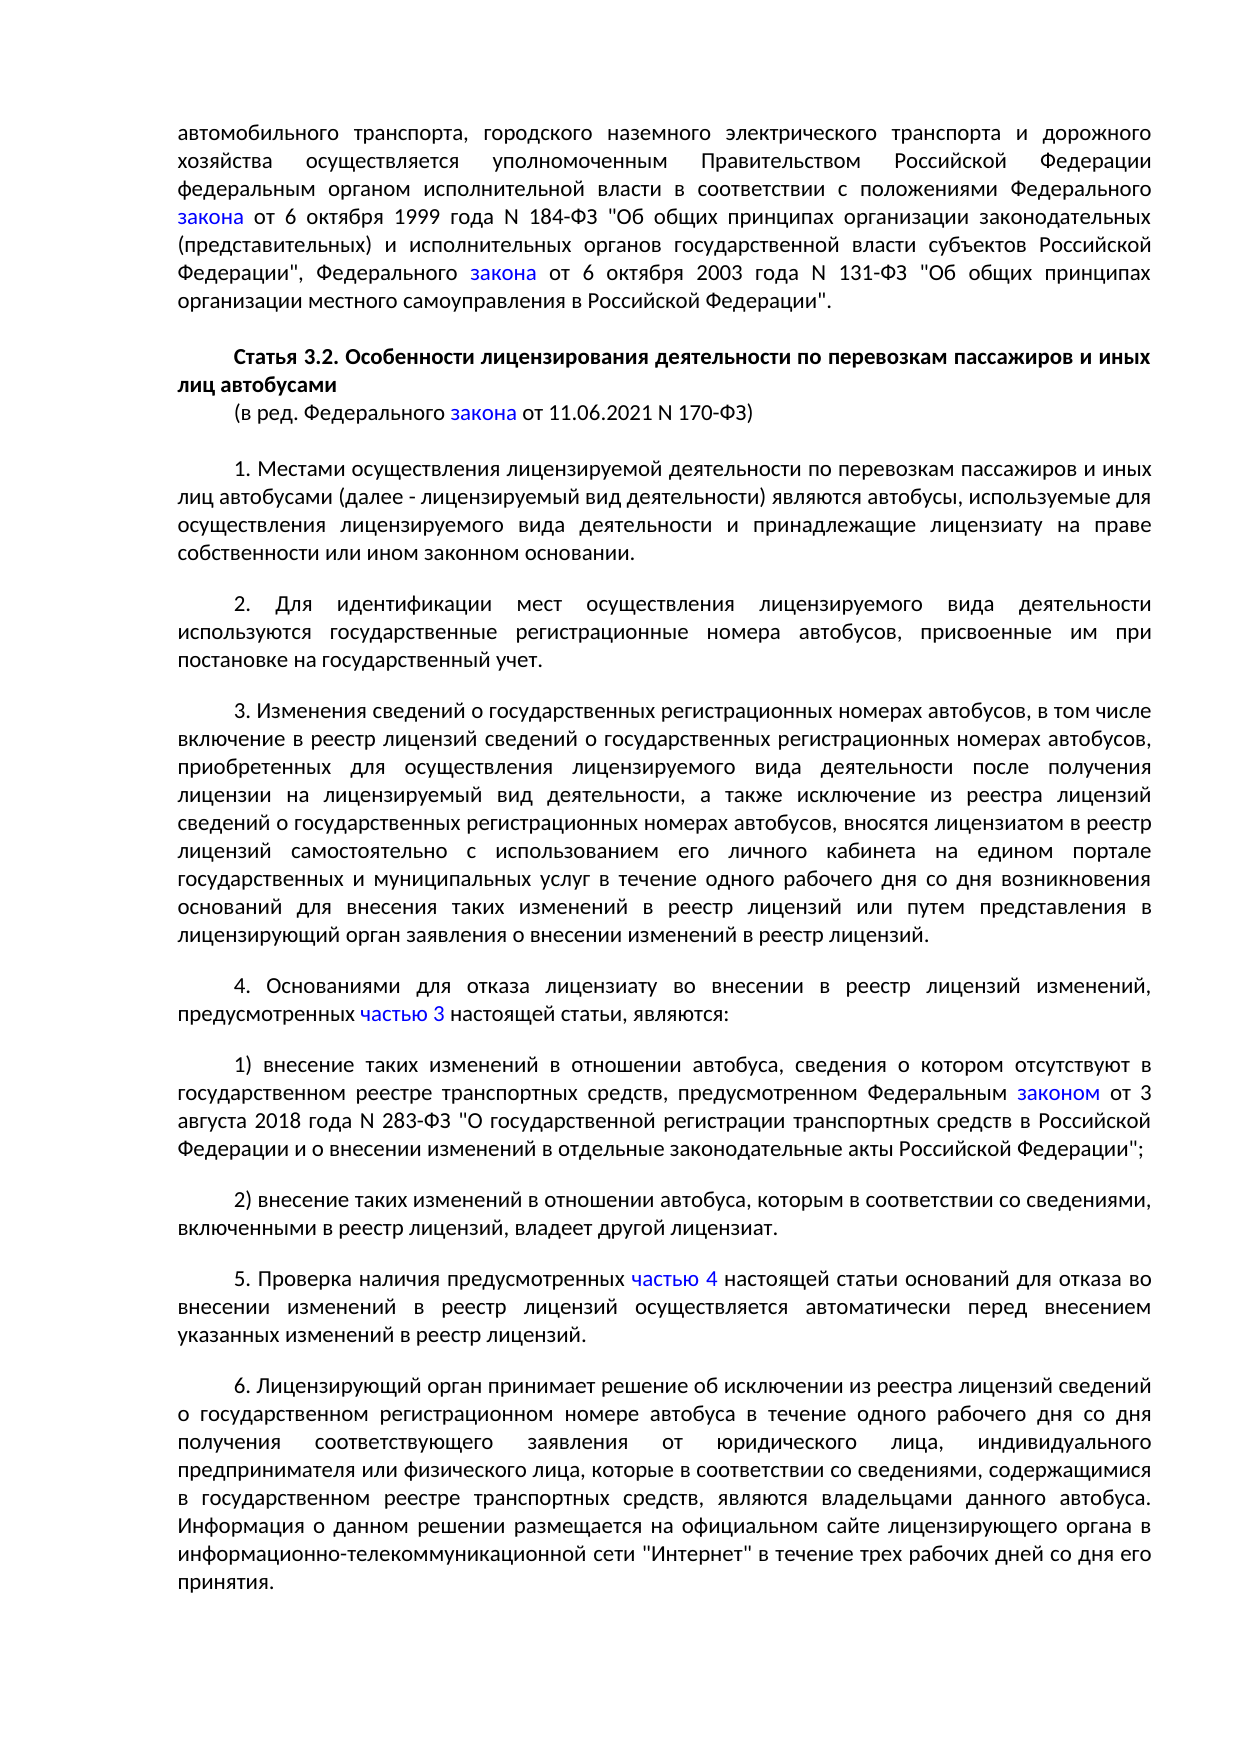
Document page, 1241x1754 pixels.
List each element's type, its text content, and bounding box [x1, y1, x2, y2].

text 2. Для идентификации мест осуществления лицензируемого вида деятельности используются государственные регистрационные номера автобусов, присвоенные им при постановке на государственный учет. [177, 589, 1152, 673]
text 2) внесение таких изменений в отношении автобуса, которым в соответствии со сведениями, включенными в реестр лицензий, владеет другой лицензиат. [177, 1185, 1152, 1241]
text 1. Местами осуществления лицензируемой деятельности по перевозкам пассажиров и иных лиц автобусами (далее - лицензируемый вид деятельности) являются автобусы, используемые для осуществления лицензируемого вида деятельности и принадлежащие лицензиату на праве собственности или ином законном основании. [177, 454, 1152, 566]
text 1) внесение таких изменений в отношении автобуса, сведения о котором отсутствуют в государственном реестре транспортных средств, предусмотренном Федеральным законом от 3 августа 2018 года N 283-ФЗ "О государственной регистрации транспортных средств в Российской Федерации и о внесении изменений в отдельные законодательные акты Российской Федерации"; [177, 1050, 1152, 1162]
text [177, 118, 1152, 314]
text 4. Основаниями для отказа лицензиату во внесении в реестр лицензий изменений, предусмотренных частью 3 настоящей статьи, являются: [177, 971, 1152, 1027]
text 6. Лицензирующий орган принимает решение об исключении из реестра лицензий сведений о государственном регистрационном номере автобуса в течение одного рабочего дня со дня получения соответствующего заявления от юридического лица, индивидуального предпринимателя или физического лица, которые в соответствии со сведениями, содержащимися в государственном реестре транспортных средств, являются владельцами данного автобуса. Информация о данном решении размещается на официальном сайте лицензирующего органа в информационно-телекоммуникационной сети "Интернет" в течение трех рабочих дней со дня его принятия. [177, 1371, 1152, 1596]
text (в ред. Федерального закона от 11.06.2021 N 170-ФЗ) [177, 398, 1152, 426]
title Статья 3.2. Особенности лицензирования деятельности по перевозкам пассажиров и иных лиц автобусами [177, 342, 1152, 398]
text 3. Изменения сведений о государственных регистрационных номерах автобусов, в том числе включение в реестр лицензий сведений о государственных регистрационных номерах автобусов, приобретенных для осуществления лицензируемого вида деятельности после получения лицензии на лицензируемый вид деятельности, а также исключение из реестра лицензий сведений о государственных регистрационных номерах автобусов, вносятся лицензиатом в реестр лицензий самостоятельно с использованием его личного кабинета на едином портале государственных и муниципальных услуг в течение одного рабочего дня со дня возникновения оснований для внесения таких изменений в реестр лицензий или путем представления в лицензирующий орган заявления о внесении изменений в реестр лицензий. [177, 696, 1152, 948]
text 5. Проверка наличия предусмотренных частью 4 настоящей статьи оснований для отказа во внесении изменений в реестр лицензий осуществляется автоматически перед внесением указанных изменений в реестр лицензий. [177, 1264, 1152, 1348]
